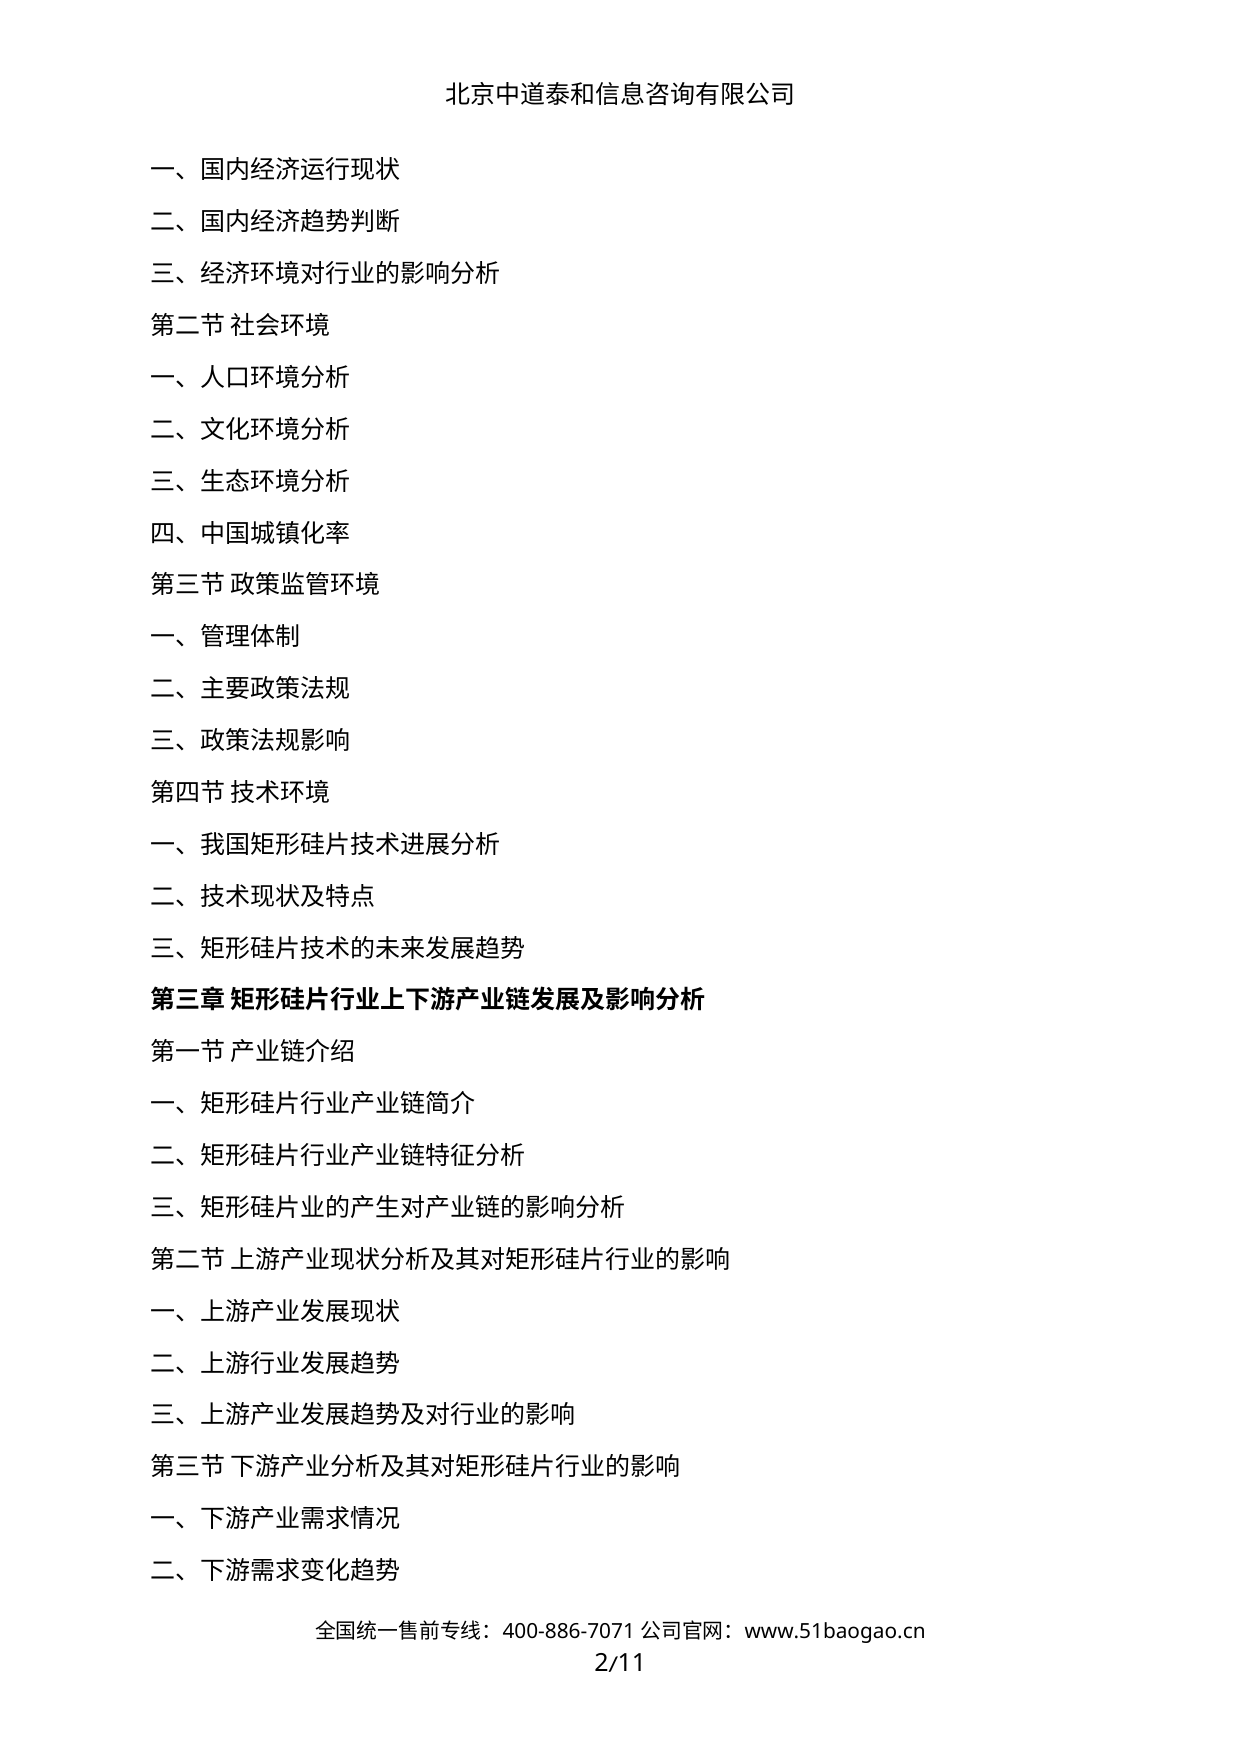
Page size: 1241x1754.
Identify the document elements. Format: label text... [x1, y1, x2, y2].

text 一、上游产业发展现状 [150, 1291, 1090, 1327]
text 二、文化环境分析 [150, 409, 1090, 446]
text 第一节 产业链介绍 [150, 1032, 1090, 1068]
text 第三章 矩形硅片行业上下游产业链发展及影响分析 [150, 980, 1090, 1016]
text 第二节 上游产业现状分析及其对矩形硅片行业的影响 [150, 1239, 1090, 1276]
text 第二节 社会环境 [150, 306, 1090, 342]
text 三、政策法规影响 [150, 721, 1090, 757]
text 三、生态环境分析 [150, 461, 1090, 497]
text 二、主要政策法规 [150, 669, 1090, 705]
text 一、我国矩形硅片技术进展分析 [150, 824, 1090, 861]
text 一、管理体制 [150, 617, 1090, 653]
text 二、上游行业发展趋势 [150, 1343, 1090, 1379]
text 二、矩形硅片行业产业链特征分析 [150, 1136, 1090, 1172]
text 三、经济环境对行业的影响分析 [150, 254, 1090, 290]
text 三、矩形硅片技术的未来发展趋势 [150, 928, 1090, 964]
text 第三节 政策监管环境 [150, 565, 1090, 601]
text 第四节 技术环境 [150, 772, 1090, 809]
text 一、矩形硅片行业产业链简介 [150, 1084, 1090, 1120]
text 一、下游产业需求情况 [150, 1499, 1090, 1535]
text 二、下游需求变化趋势 [150, 1551, 1090, 1587]
text 三、矩形硅片业的产生对产业链的影响分析 [150, 1187, 1090, 1224]
text 二、技术现状及特点 [150, 876, 1090, 912]
text 一、国内经济运行现状 [150, 150, 1090, 186]
text 二、国内经济趋势判断 [150, 202, 1090, 238]
text 一、人口环境分析 [150, 357, 1090, 394]
text 四、中国城镇化率 [150, 513, 1090, 549]
text 第三节 下游产业分析及其对矩形硅片行业的影响 [150, 1447, 1090, 1483]
text 三、上游产业发展趋势及对行业的影响 [150, 1395, 1090, 1431]
